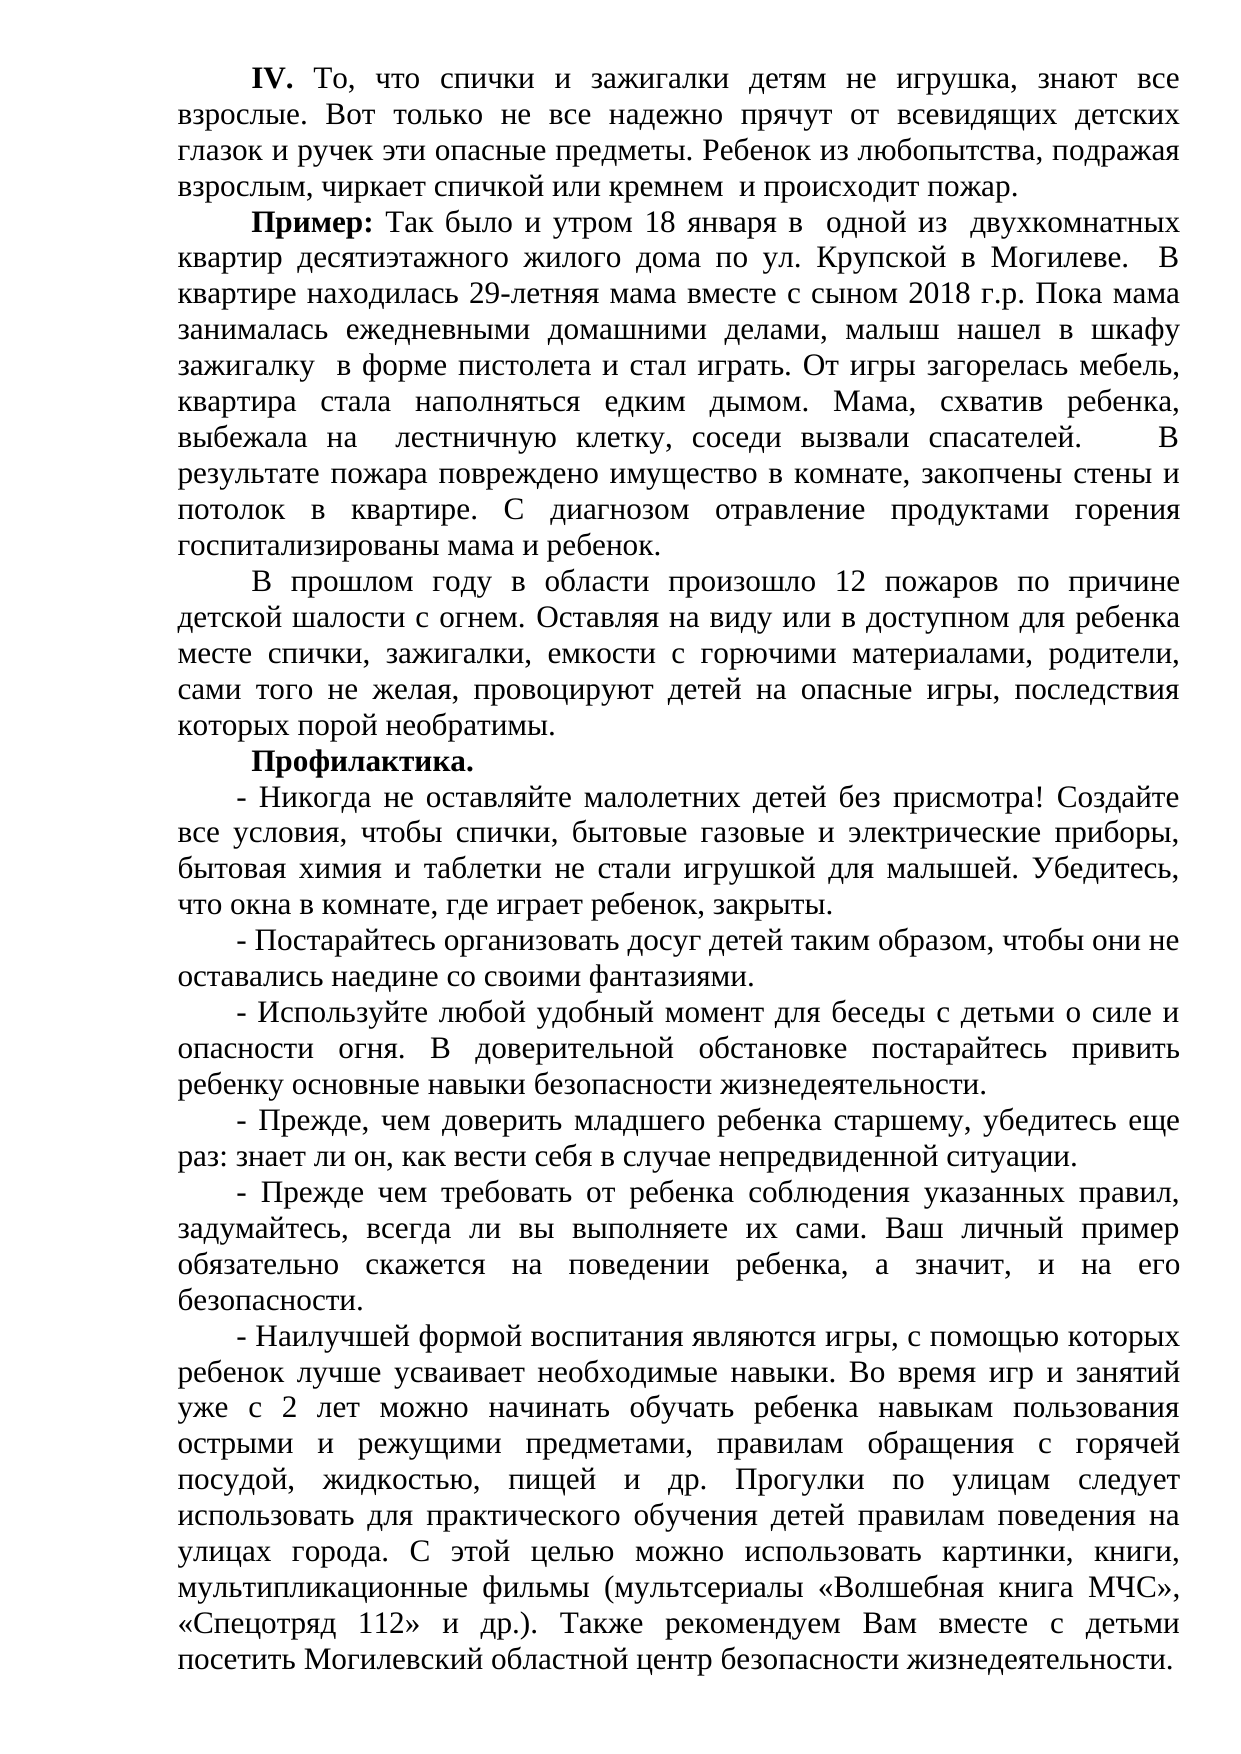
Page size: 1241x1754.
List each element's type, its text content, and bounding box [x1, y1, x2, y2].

text Пример: Так было и утром 18 января в одной из двухкомнатных квартир десятиэтажного жилого дома по ул. Крупской в Могилеве. В квартире находилась 29-летняя мама вместе с сыном 2018 г.р. Пока мама занималась ежедневными домашними делами, малыш нашел в шкафу зажигалку в форме пистолета и стал играть. От игры загорелась мебель, квартира стала наполняться едким дымом. Мама, схватив ребенка, выбежала на лестничную клетку, соседи вызвали спасателей. В результате пожара повреждено имущество в комнате, закопчены стены и потолок в квартире. С диагнозом отравление продуктами горения госпитализированы мама и ребенок. [177, 203, 1181, 562]
text - Никогда не оставляйте малолетних детей без присмотра! Создайте все условия, чтобы спички, бытовые газовые и электрические приборы, бытовая химия и таблетки не стали игрушкой для малышей. Убедитесь, что окна в комнате, где играет ребенок, закрыты. [177, 778, 1181, 922]
text - Прежде чем требовать от ребенка соблюдения указанных правил, задумайтесь, всегда ли вы выполняете их сами. Ваш личный пример обязательно скажется на поведении ребенка, а значит, и на его безопасности. [177, 1173, 1181, 1317]
text - Постарайтесь организовать досуг детей таким образом, чтобы они не оставались наедине со своими фантазиями. [177, 922, 1181, 993]
text - Используйте любой удобный момент для беседы с детьми о силе и опасности огня. В доверительной обстановке постарайтесь привить ребенку основные навыки безопасности жизнедеятельности. [177, 993, 1181, 1101]
text В прошлом году в области произошло 12 пожаров по причине детской шалости с огнем. Оставляя на виду или в доступном для ребенка месте спички, зажигалки, емкости с горючими материалами, родители, сами того не желая, провоцируют детей на опасные игры, последствия которых порой необратимы. [177, 562, 1181, 742]
text - Прежде, чем доверить младшего ребенка старшему, убедитесь еще раз: знает ли он, как вести себя в случае непредвиденной ситуации. [177, 1101, 1181, 1173]
text - Наилучшей формой воспитания являются игры, с помощью которых ребенок лучше усваивает необходимые навыки. Во время игр и занятий уже с 2 лет можно начинать обучать ребенка навыкам пользования острыми и режущими предметами, правилам обращения с горячей посудой, жидкостью, пищей и др. Прогулки по улицам следует использовать для практического обучения детей правилам поведения на улицах города. С этой целью можно использовать картинки, книги, мультипликационные фильмы (мультсериалы «Волшебная книга МЧС», «Спецотряд 112» и др.). Также рекомендуем Вам вместе с детьми посетить Могилевский областной центр безопасности жизнедеятельности. [177, 1317, 1181, 1676]
text Профилактика. [177, 742, 1181, 778]
text IV. То, что спички и зажигалки детям не игрушка, знают все взрослые. Вот только не все надежно прячут от всевидящих детских глазок и ручек эти опасные предметы. Ребенок из любопытства, подражая взрослым, чиркает спичкой или кремнем и происходит пожар. [177, 59, 1181, 203]
